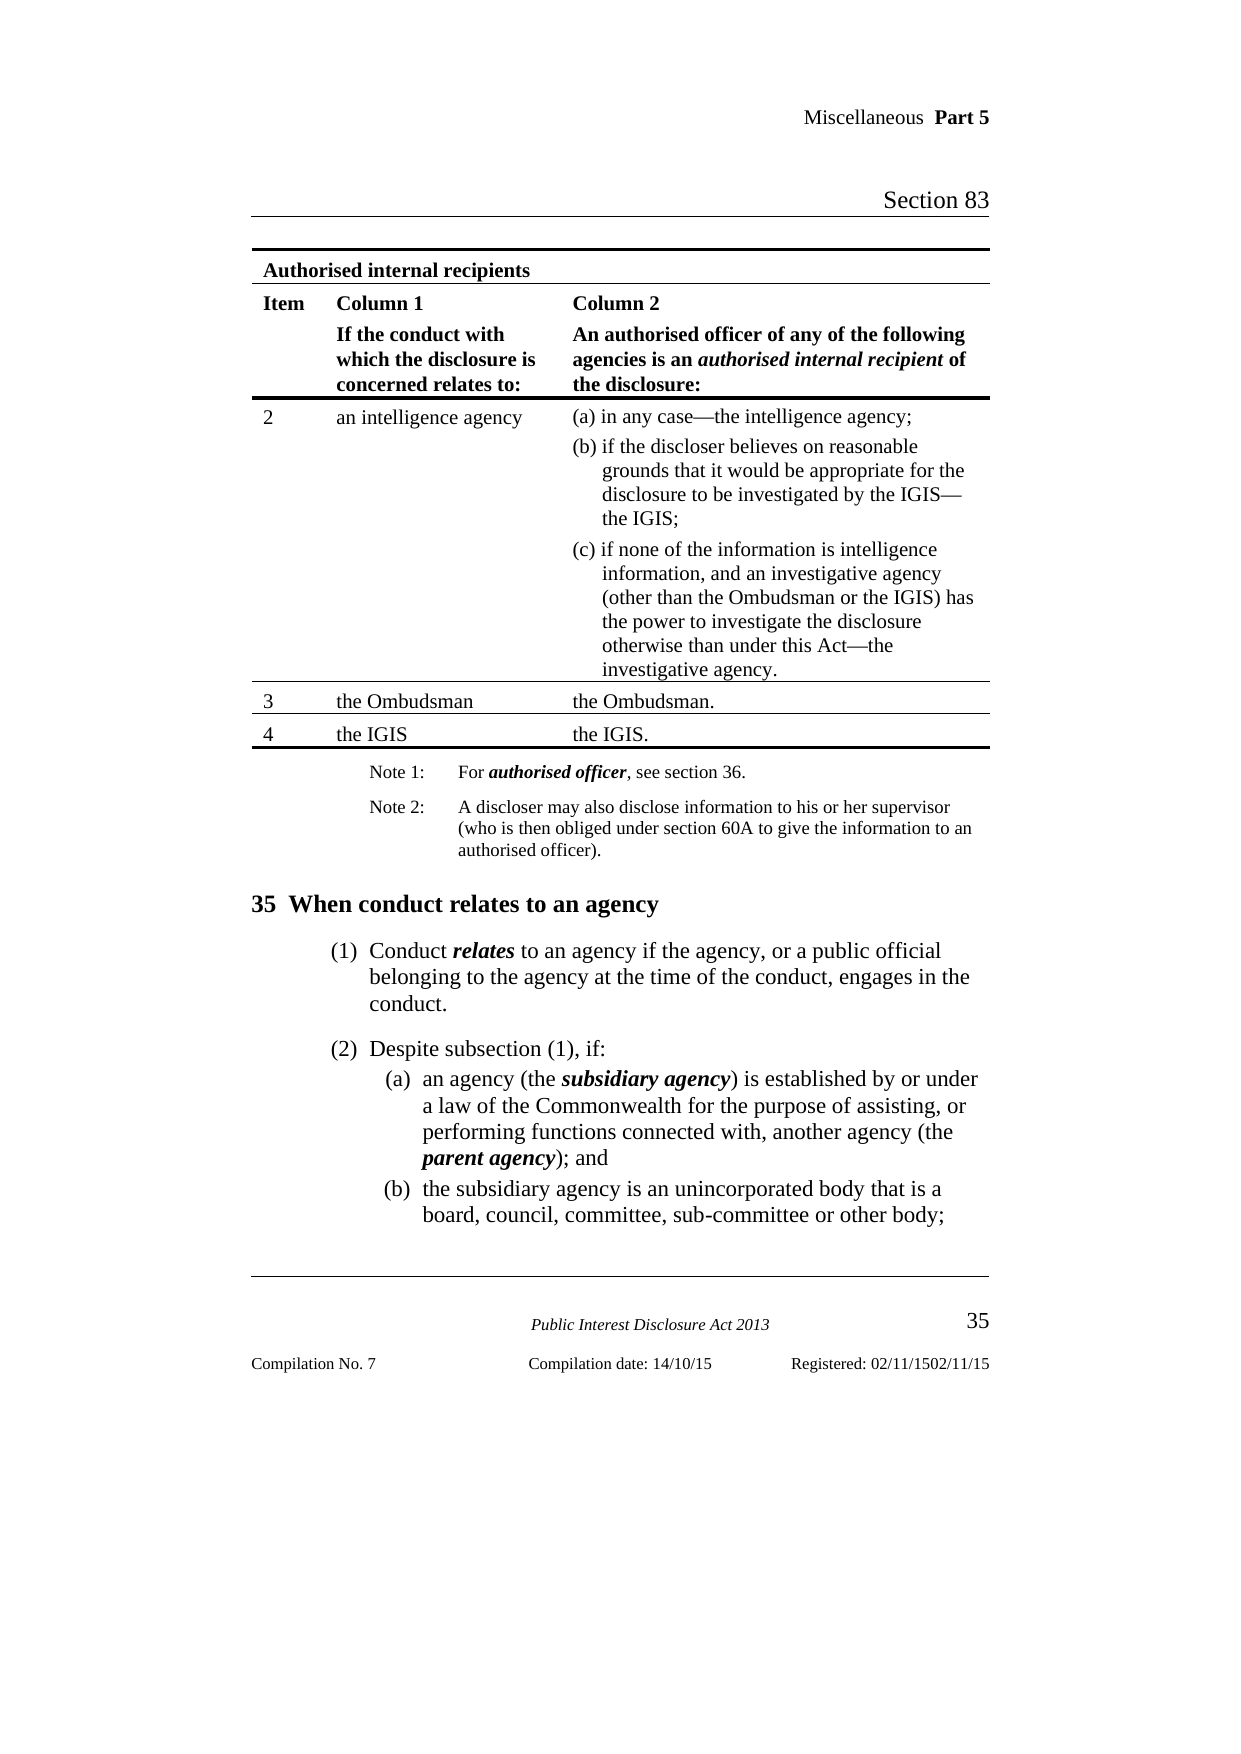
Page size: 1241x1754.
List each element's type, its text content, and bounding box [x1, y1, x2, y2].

table_cell Column 1 If the conduct with which the disclosure is concerned relates to: [325, 284, 561, 396]
table_cell the Ombudsman [325, 682, 561, 713]
table_cell 4 [252, 714, 325, 746]
table_cell the Ombudsman. [561, 682, 990, 713]
text 35 When conduct relates to an agency [251, 889, 989, 918]
table_cell 3 [252, 682, 325, 713]
text Note 2: A discloser may also disclose information to his or her supervisor (who is then obliged under section 60A to give the information to an authorised officer). [369, 796, 989, 860]
text (a) an agency (the subsidiary agency) is established by or under a law of the Commonwealth for the purpose of assisting, or performing functions connected with, another agency (the parent agency); and [251, 1065, 989, 1171]
table_cell Column 2 An authorised officer of any of the following agencies is an authorised internal recipient of the disclosure: [561, 284, 990, 396]
text Note 1: For authorised officer, see section 36. [369, 761, 989, 783]
table_cell (a) in any case—the intelligence agency; (b) if the discloser believes on reasonable grounds that it would be appropriate for the disclosure to be investigated by the IGIS—the IGIS; (c) if none of the information is intelligence information, and an investigative agency (other than the Ombudsman or the IGIS) has the power to investigate the disclosure otherwise than under this Act—the investigative agency. [561, 400, 990, 681]
table_cell Item [252, 284, 325, 396]
text (2) Despite subsection (1), if: [251, 1035, 989, 1061]
text (1) Conduct relates to an agency if the agency, or a public official belonging to the agency at the time of the conduct, engages in the conduct. [251, 937, 989, 1016]
table_cell 2 [252, 400, 325, 681]
text (b) the subsidiary agency is an unincorporated body that is a board, council, committee, sub-committee or other body; [251, 1175, 989, 1228]
table_cell the IGIS. [561, 714, 990, 746]
table_header Authorised internal recipients [252, 251, 990, 282]
table_cell an intelligence agency [325, 400, 561, 681]
table_cell the IGIS [325, 714, 561, 746]
